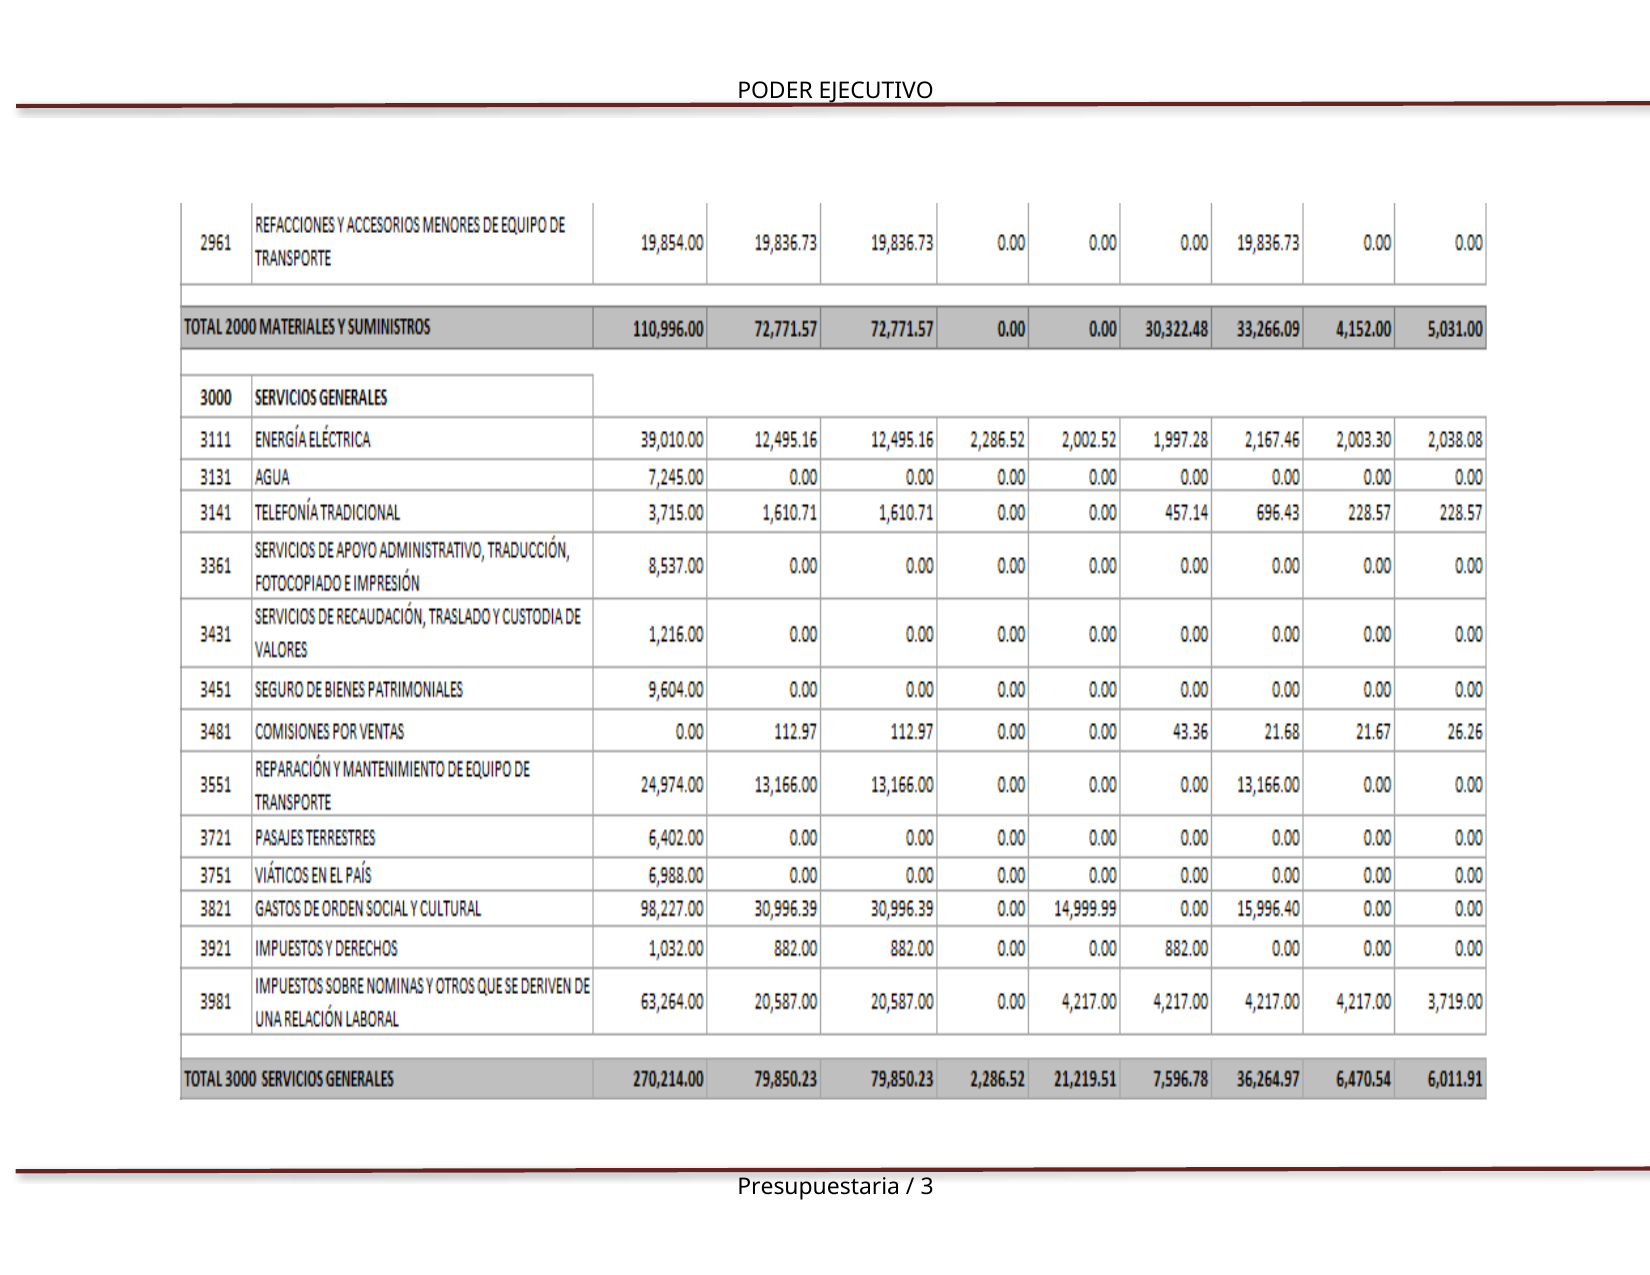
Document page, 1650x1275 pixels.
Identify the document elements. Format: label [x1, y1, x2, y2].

picture [179, 203, 1491, 1100]
